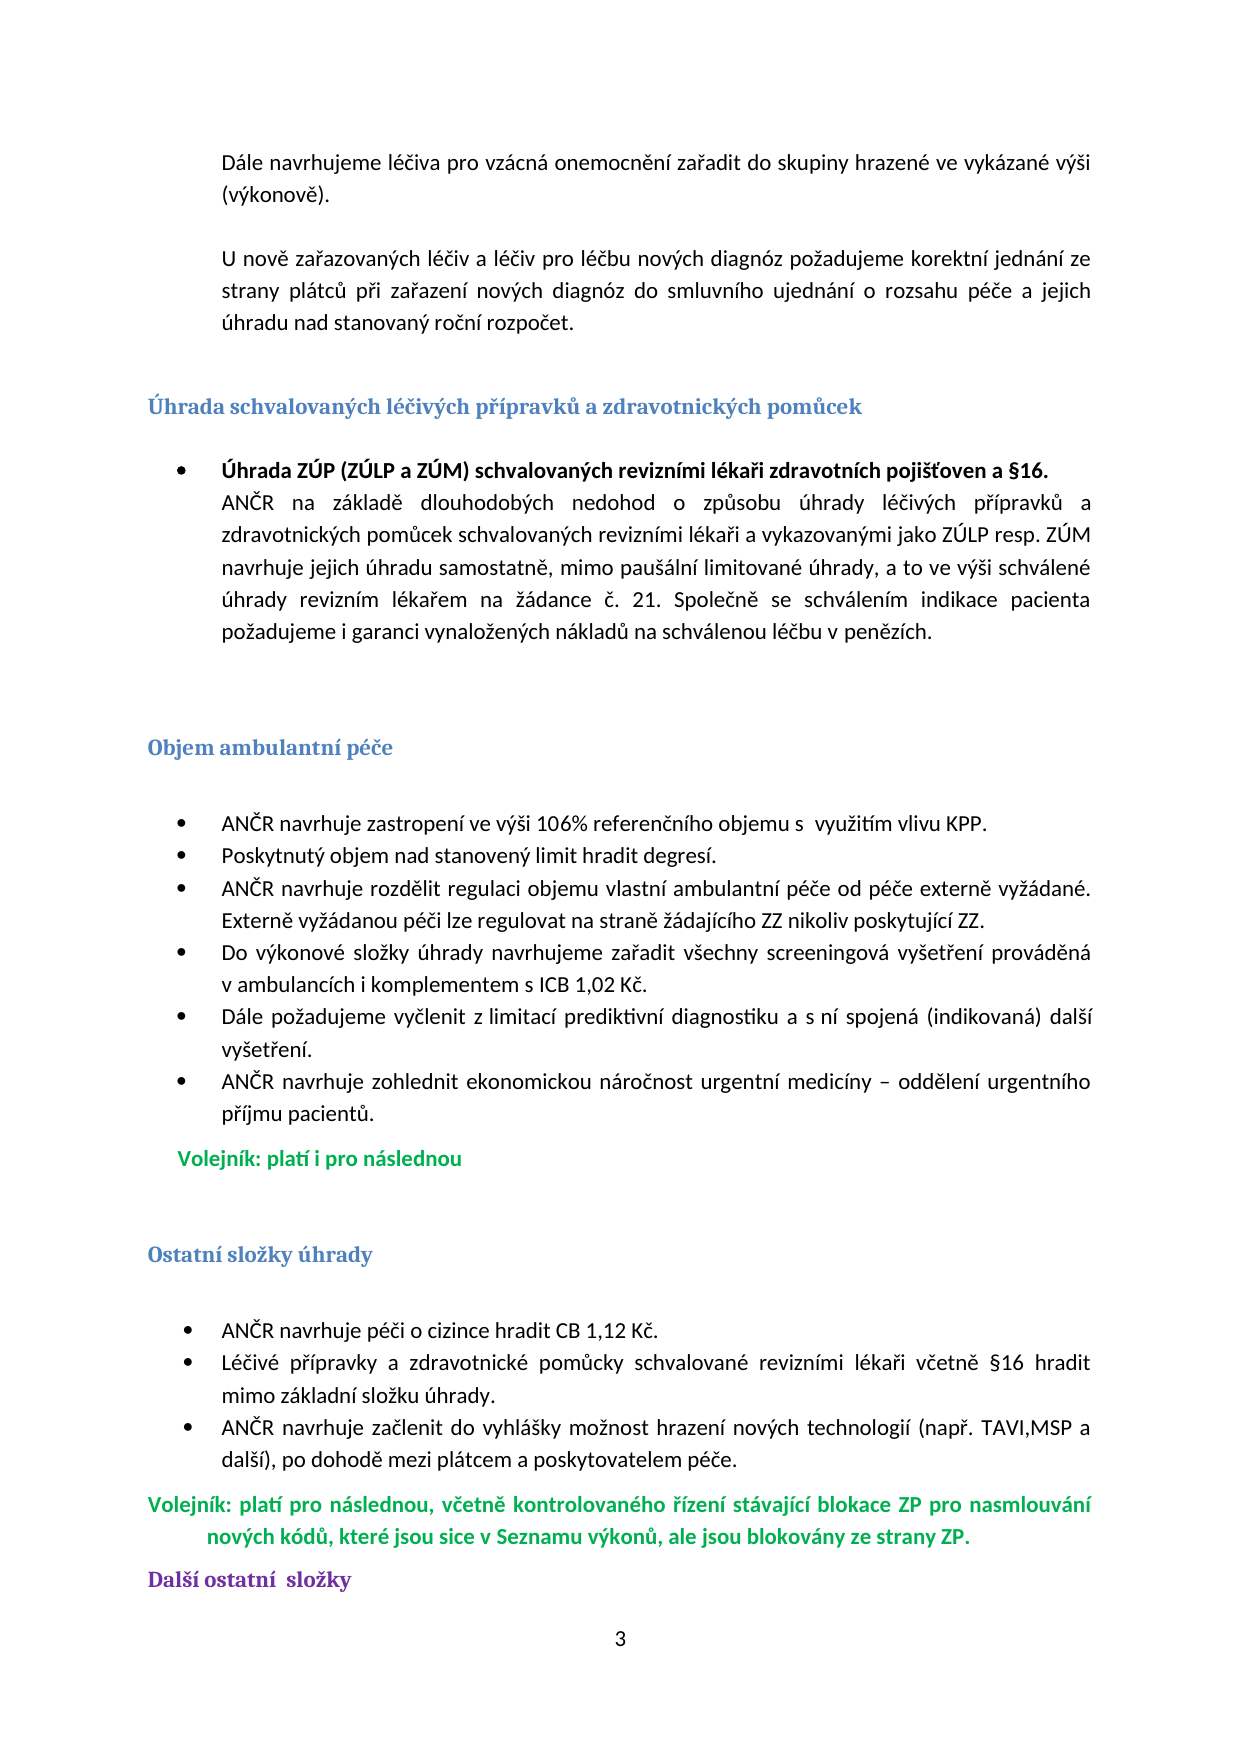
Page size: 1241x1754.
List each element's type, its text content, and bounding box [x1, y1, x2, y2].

subtitle Objem ambulantní péče [148, 734, 1093, 761]
list U nově zařazovaných léčiv a léčiv pro léčbu nových diagnóz požadujeme korektní jednání ze strany plátců při zařazení nových diagnóz do smluvního ujednání o rozsahu péče a jejich úhradu nad stanovaný roční rozpočet. [221, 244, 1093, 337]
list Dále požadujeme vyčlenit z limitací prediktivní diagnostiku a s ní spojená (indikovaná) další vyšetření. [177, 1002, 1093, 1063]
text Volejník: platí pro následnou, včetně kontrolovaného řízení stávající blokace ZP pro nasmlouvání nových kódů, které jsou sice v Seznamu výkonů, ale jsou blokovány ze strany ZP. [148, 1490, 1093, 1550]
list Poskytnutý objem nad stanovený limit hradit degresí. [177, 842, 1093, 869]
list ANČR navrhuje péči o cizince hradit CB 1,12 Kč. [184, 1316, 1093, 1344]
list Do výkonové složky úhrady navrhujeme zařadit všechny screeningová vyšetření prováděná v ambulancích i komplementem s ICB 1,02 Kč. [177, 938, 1093, 998]
list ANČR navrhuje rozdělit regulaci objemu vlastní ambulantní péče od péče externě vyžádané. Externě vyžádanou péči lze regulovat na straně žádajícího ZZ nikoliv poskytující ZZ. [177, 874, 1093, 934]
list Léčivé přípravky a zdravotnické pomůcky schvalované revizními lékaři včetně §16 hradit mimo základní složku úhrady. [184, 1348, 1093, 1409]
list Dále navrhujeme léčiva pro vzácná onemocnění zařadit do skupiny hrazené ve vykázané výši (výkonově). [221, 148, 1093, 208]
text Volejník: platí i pro následnou [177, 1144, 1093, 1172]
list Úhrada ZÚP (ZÚLP a ZÚM) schvalovaných revizními lékaři zdravotních pojišťoven a §16. [177, 456, 1093, 484]
subtitle Úhrada schvalovaných léčivých přípravků a zdravotnických pomůcek [148, 394, 1093, 420]
subtitle Ostatní složky úhrady [148, 1241, 1093, 1268]
text Další ostatní složky [148, 1567, 1093, 1593]
list ANČR navrhuje zastropení ve výši 106% referenčního objemu s využitím vlivu KPP. [177, 809, 1093, 837]
list ANČR navrhuje začlenit do vyhlášky možnost hrazení nových technologií (např. TAVI,MSP a další), po dohodě mezi plátcem a poskytovatelem péče. [184, 1413, 1093, 1473]
list ANČR navrhuje zohlednit ekonomickou náročnost urgentní medicíny – oddělení urgentního příjmu pacientů. [177, 1067, 1093, 1127]
list ANČR na základě dlouhodobých nedohod o způsobu úhrady léčivých přípravků a zdravotnických pomůcek schvalovaných revizními lékaři a vykazovanými jako ZÚLP resp. ZÚM navrhuje jejich úhradu samostatně, mimo paušální limitované úhrady, a to ve výši schválené úhrady revizním lékařem na žádance č. 21. Společně se schválením indikace pacienta požadujeme i garanci vynaložených nákladů na schválenou léčbu v penězích. [221, 488, 1093, 645]
